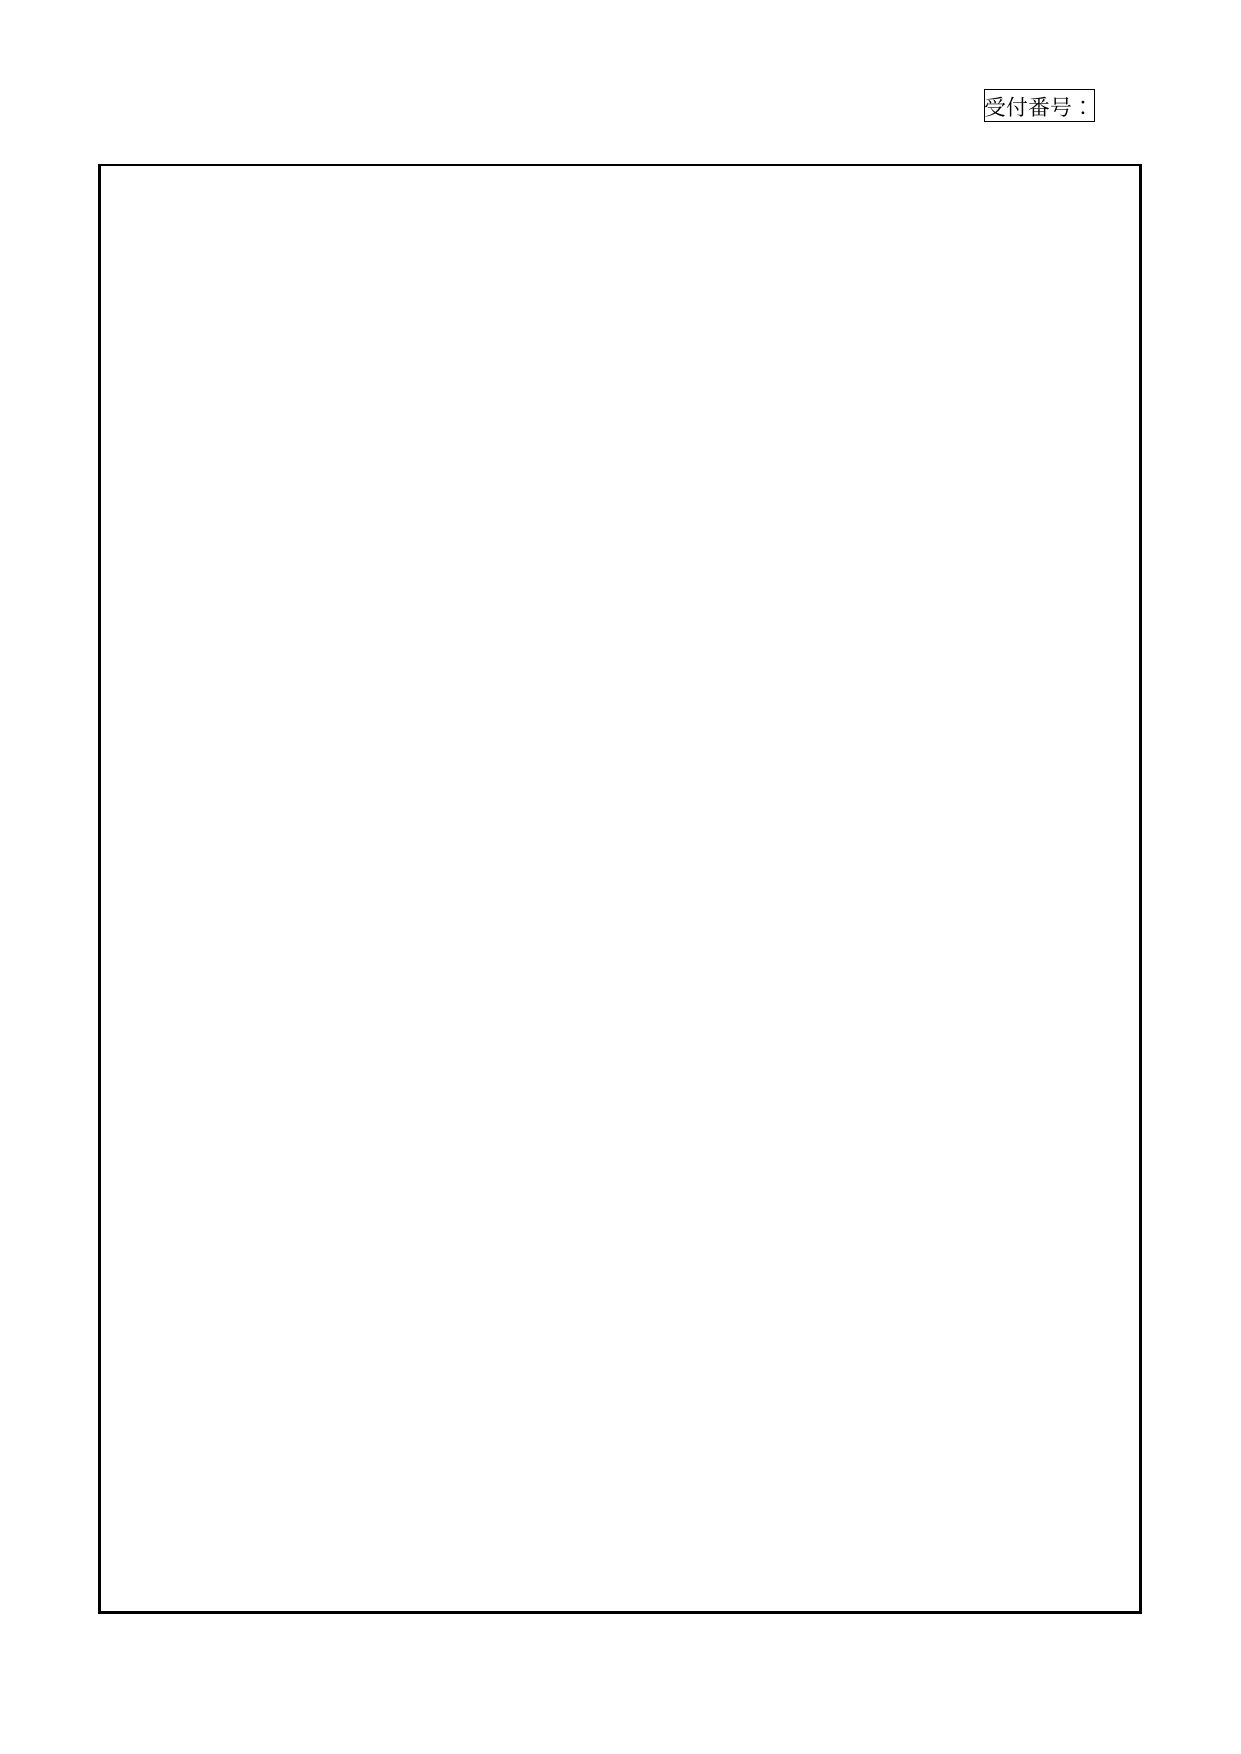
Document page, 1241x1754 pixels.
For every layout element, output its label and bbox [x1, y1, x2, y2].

table_cell [101, 166, 1139, 1611]
